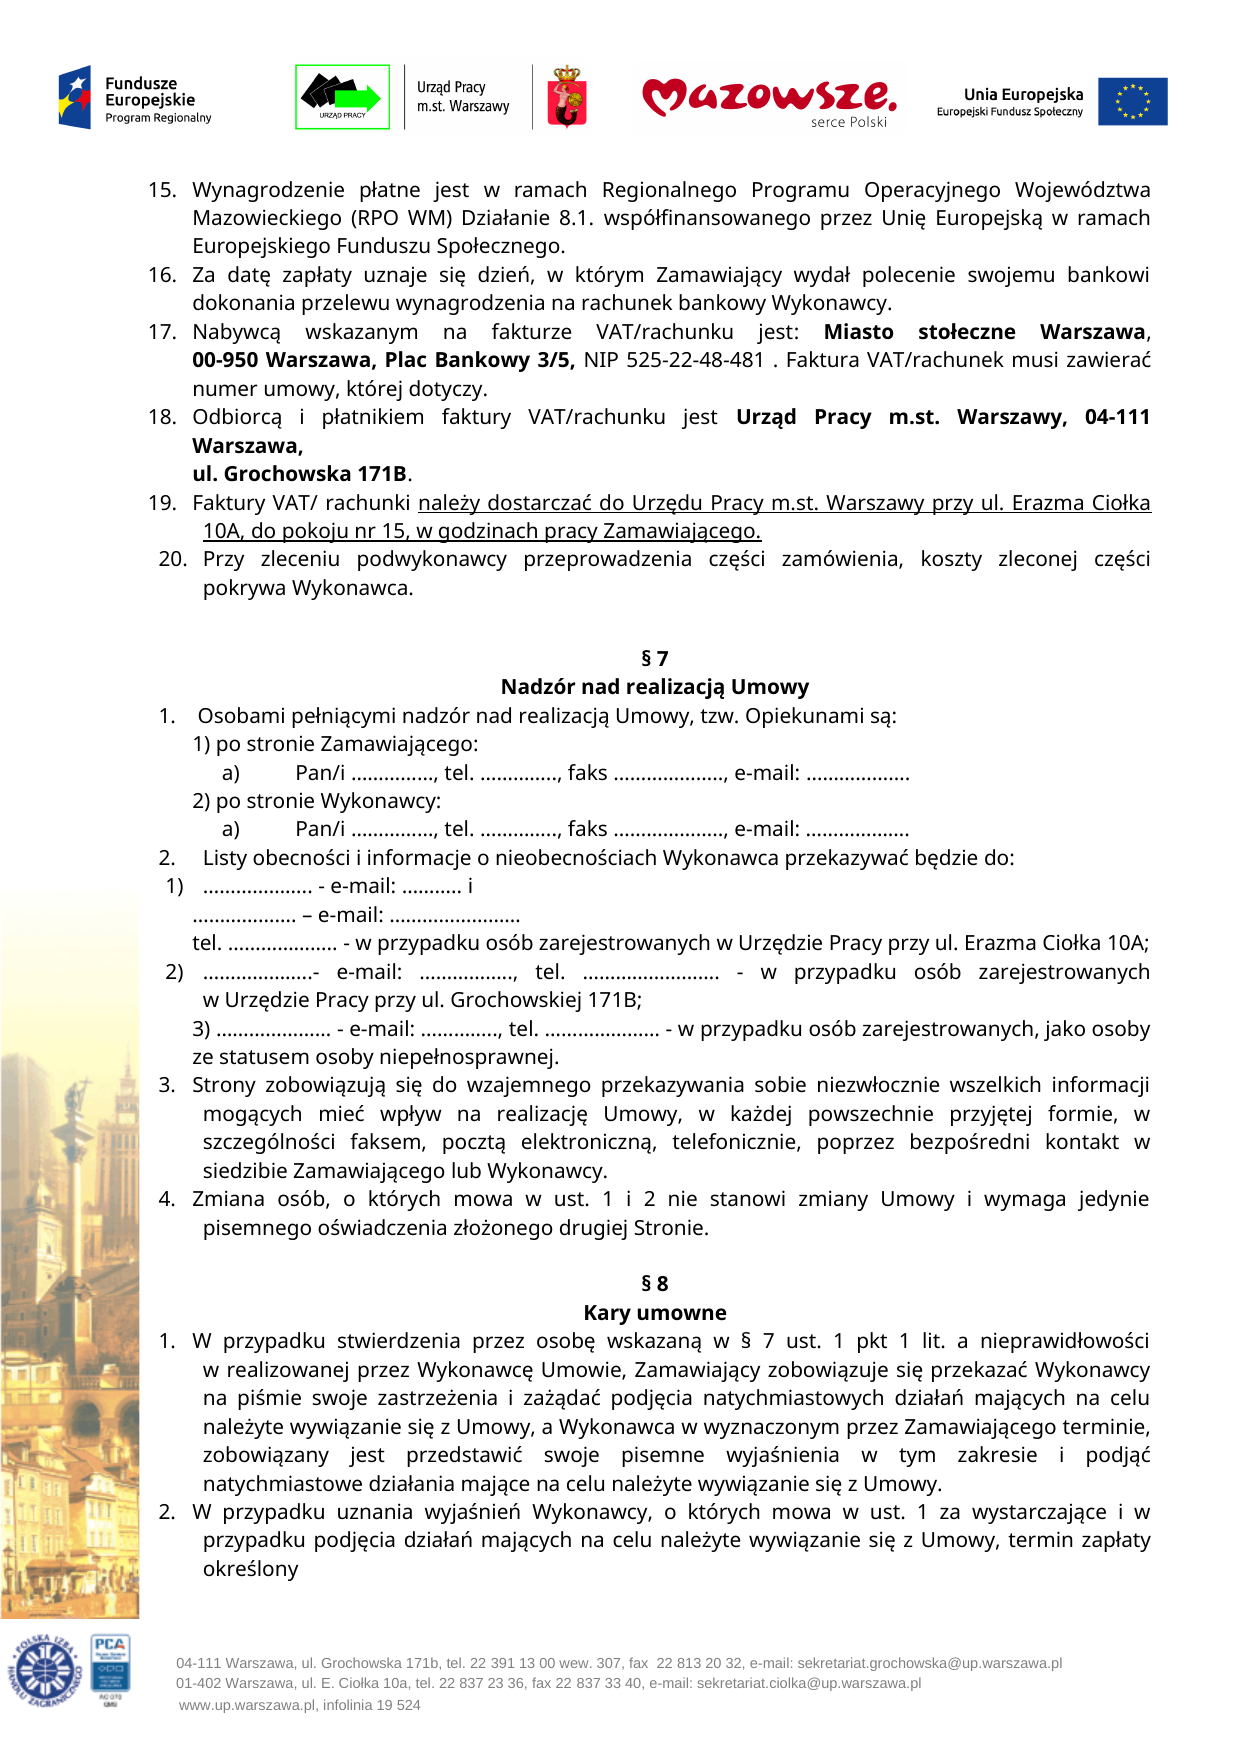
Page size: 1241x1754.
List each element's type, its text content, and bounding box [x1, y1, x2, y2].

text a) Pan/i ……………, tel. ………….., faks ……………….., e-mail: ………………. [148, 814, 1152, 843]
text 1. Osobami pełniącymi nadzór nad realizacją Umowy, tzw. Opiekunami są: [148, 701, 1152, 729]
list Zmiana osób, o których mowa w ust. 1 i 2 nie stanowi zmiany Umowy i wymaga jedynie pisemnego oświadczenia złożonego drugiej Stronie. [148, 1184, 1152, 1241]
text 1) po stronie Zamawiającego: [192, 729, 1152, 758]
text § 7 [148, 644, 1152, 672]
text 2) po stronie Wykonawcy: [192, 786, 1152, 814]
list ………………..- e-mail: …………….., tel. ……………………. - w przypadku osób zarejestrowanych w Urzędzie Pracy przy ul. Grochowskiej 171B; [154, 957, 1152, 1014]
text 15. Wynagrodzenie płatne jest w ramach Regionalnego Programu Operacyjnego Województwa Mazowieckiego (RPO WM) Działanie 8.1. współfinansowanego przez Unię Europejską w ramach Europejskiego Funduszu Społecznego. [148, 175, 1152, 260]
text 18. Odbiorcą i płatnikiem faktury VAT/rachunku jest Urząd Pracy m.st. Warszawy, 04-111 Warszawa, ul. Grochowska 171B. [148, 402, 1152, 488]
list Faktury VAT/ rachunki należy dostarczać do Urzędu Pracy m.st. Warszawy przy ul. Erazma Ciołka 10A, do pokoju nr 15, w godzinach pracy Zamawiającego. [148, 488, 1152, 544]
list W przypadku stwierdzenia przez osobę wskazaną w § 7 ust. 1 pkt 1 lit. a nieprawidłowości w realizowanej przez Wykonawcę Umowie, Zamawiający zobowiązuje się przekazać Wykonawcy na piśmie swoje zastrzeżenia i zażądać podjęcia natychmiastowych działań mających na celu należyte wywiązanie się z Umowy, a Wykonawca w wyznaczonym przez Zamawiającego terminie, zobowiązany jest przedstawić swoje pisemne wyjaśnienia w tym zakresie i podjąć natychmiastowe działania mające na celu należyte wywiązanie się z Umowy. [148, 1326, 1152, 1497]
text 2. Listy obecności i informacje o nieobecnościach Wykonawca przekazywać będzie do: [148, 843, 1152, 871]
picture [632, 61, 907, 134]
text § 8 [148, 1269, 1152, 1298]
text Kary umowne [148, 1298, 1152, 1326]
picture [0, 523, 140, 1620]
text tel. ……………….. - w przypadku osób zarejestrowanych w Urzędzie Pracy przy ul. Erazma Ciołka 10A; [192, 928, 1152, 957]
text a) Pan/i ……………, tel. ………….., faks ……………….., e-mail: ………………. [148, 758, 1152, 786]
text 3) ………………… - e-mail: ………….., tel. ………………… - w przypadku osób zarejestrowanych, jako osoby ze statusem osoby niepełnosprawnej. [192, 1014, 1152, 1071]
picture [43, 49, 227, 145]
text ………………. – e-mail: …………………… [192, 900, 1152, 928]
text Nadzór nad realizacją Umowy [148, 672, 1152, 701]
list Strony zobowiązują się do wzajemnego przekazywania sobie niezwłocznie wszelkich informacji mogących mieć wpływ na realizację Umowy, w każdej powszechnie przyjętej formie, w szczególności faksem, pocztą elektroniczną, telefonicznie, poprzez bezpośredni kontakt w siedzibie Zamawiającego lub Wykonawcy. [148, 1071, 1152, 1184]
list Przy zleceniu podwykonawcy przeprowadzenia części zamówienia, koszty zleconej części pokrywa Wykonawca. [148, 544, 1152, 601]
list ……………….. - e-mail: ……….. i [154, 871, 1152, 900]
picture [921, 61, 1183, 141]
text 17. Nabywcą wskazanym na fakturze VAT/rachunku jest: Miasto stołeczne Warszawa, 00-950 Warszawa, Plac Bankowy 3/5, NIP 525-22-48-481 . Faktura VAT/rachunek musi zawierać numer umowy, której dotyczy. [148, 317, 1152, 402]
picture [288, 58, 592, 138]
text 16. Za datę zapłaty uznaje się dzień, w którym Zamawiający wydał polecenie swojemu bankowi dokonania przelewu wynagrodzenia na rachunek bankowy Wykonawcy. [148, 260, 1152, 317]
